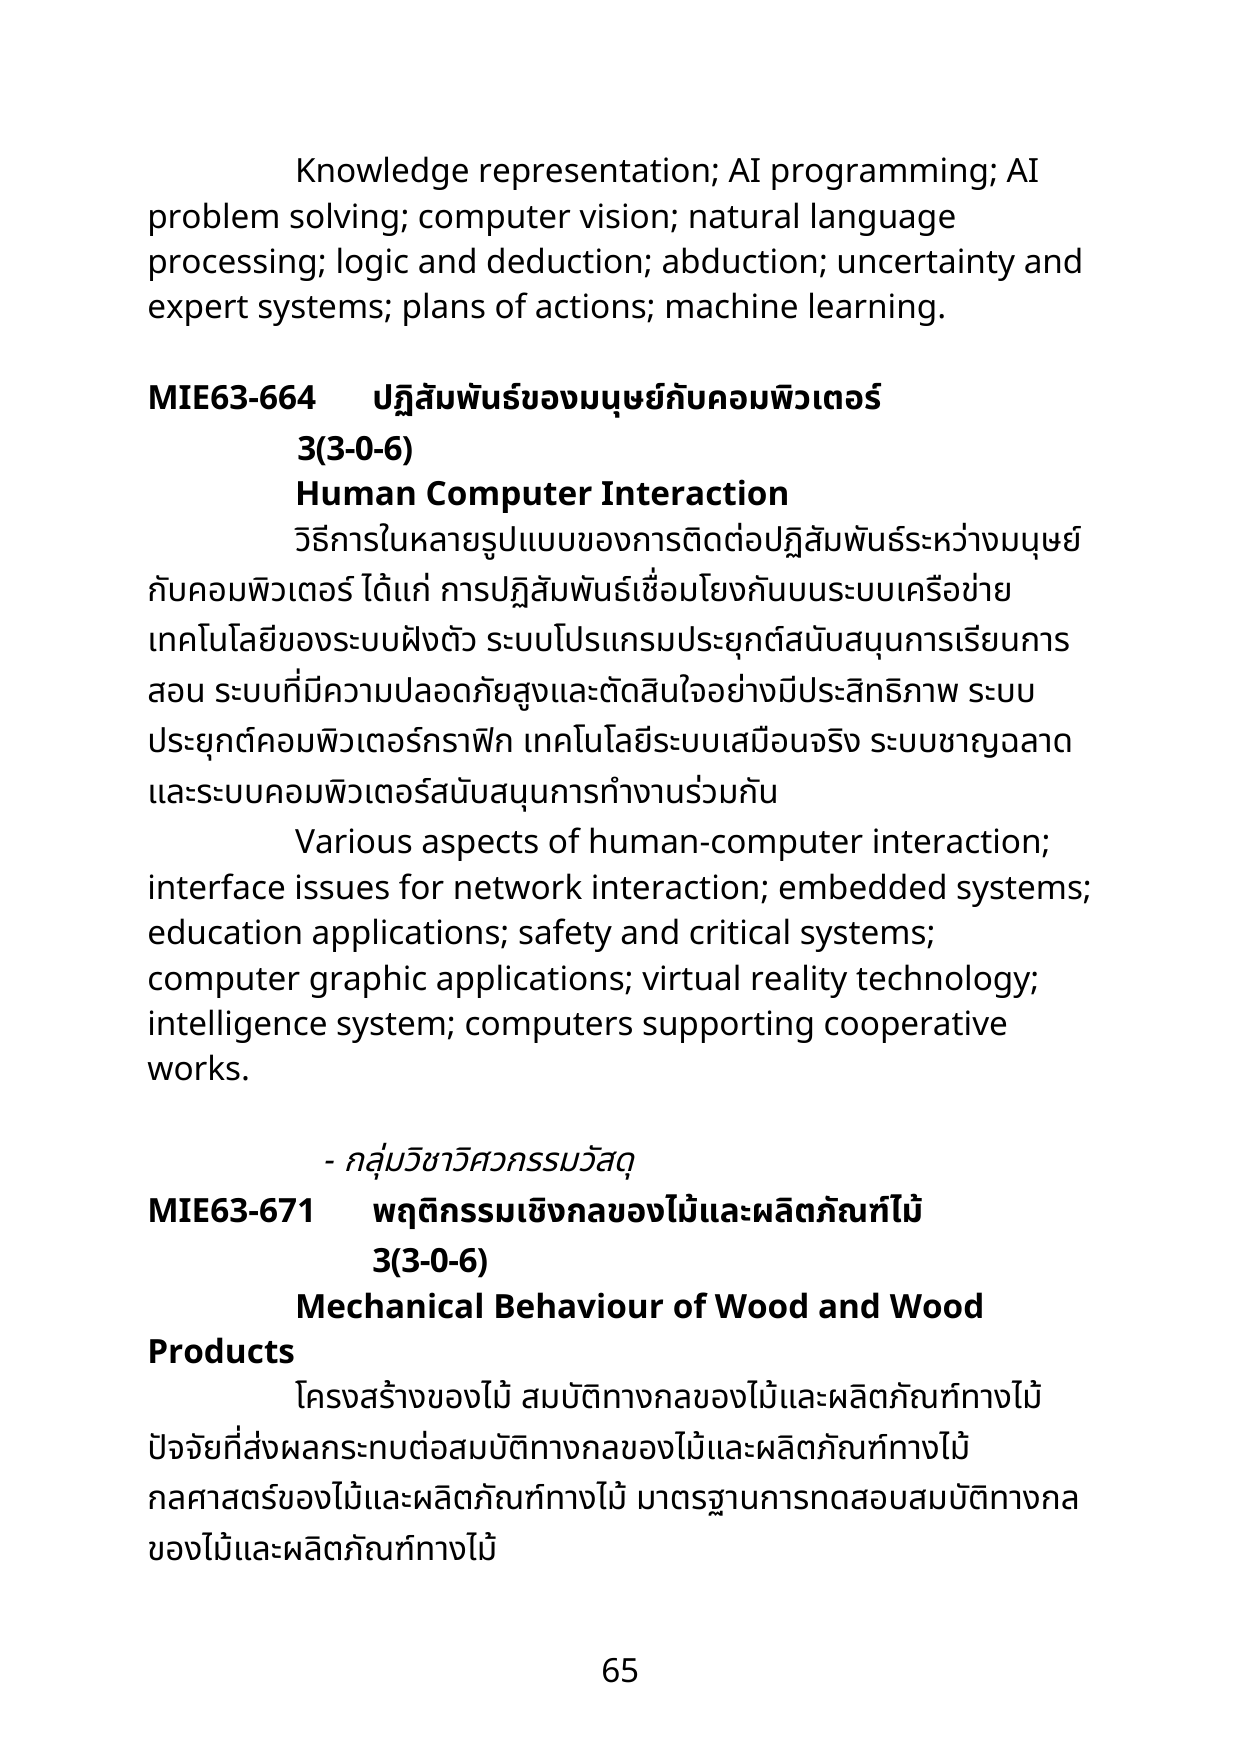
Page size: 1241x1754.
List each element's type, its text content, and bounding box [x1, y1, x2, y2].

text โครงสร้างของไม้ สมบัติทางกลของไม้และผลิตภัณฑ์ทางไม้ ปัจจัยที่ส่งผลกระทบต่อสมบัติทางกลของไม้และผลิตภัณฑ์ทางไม้ กลศาสตร์ของไม้และผลิตภัณฑ์ทางไม้ มาตรฐานการทดสอบสมบัติทางกลของไม้และผลิตภัณฑ์ทางไม้ [147, 1373, 1093, 1575]
text - กลุ่มวิชาวิศวกรรมวัสดุ [147, 1136, 1093, 1187]
text Knowledge representation; AI programming; AI problem solving; computer vision; natural language processing; logic and deduction; abduction; uncertainty and expert systems; plans of actions; machine learning. [147, 147, 1093, 329]
text วิธีการในหลายรูปแบบของการติดต่อปฏิสัมพันธ์ระหว่างมนุษย์กับคอมพิวเตอร์ ได้แก่ การปฏิสัมพันธ์เชื่อมโยงกันบนระบบเครือข่าย เทคโนโลยีของระบบฝังตัว ระบบโปรแกรมประยุกต์สนับสนุนการเรียนการสอน ระบบที่มีความปลอดภัยสูงและตัดสินใจอย่างมีประสิทธิภาพ ระบบประยุกต์คอมพิวเตอร์กราฟิก เทคโนโลยีระบบเสมือนจริง ระบบชาญฉลาด และระบบคอมพิวเตอร์สนับสนุนการทำงานร่วมกัน [147, 516, 1093, 818]
text Various aspects of human-computer interaction; interface issues for network interaction; embedded systems; education applications; safety and critical systems; computer graphic applications; virtual reality technology; intelligence system; computers supporting cooperative works. [147, 818, 1093, 1091]
text Human Computer Interaction [147, 470, 1093, 516]
text MIE63-671 พฤติกรรมเชิงกลของไม้และผลิตภัณฑ์ไม้ 3(3-0-6) [147, 1187, 1093, 1283]
text Mechanical Behaviour of Wood and Wood Products [147, 1283, 1093, 1373]
text MIE63-664 ปฏิสัมพันธ์ของมนุษย์กับคอมพิวเตอร์ 3(3-0-6) [147, 374, 1093, 470]
